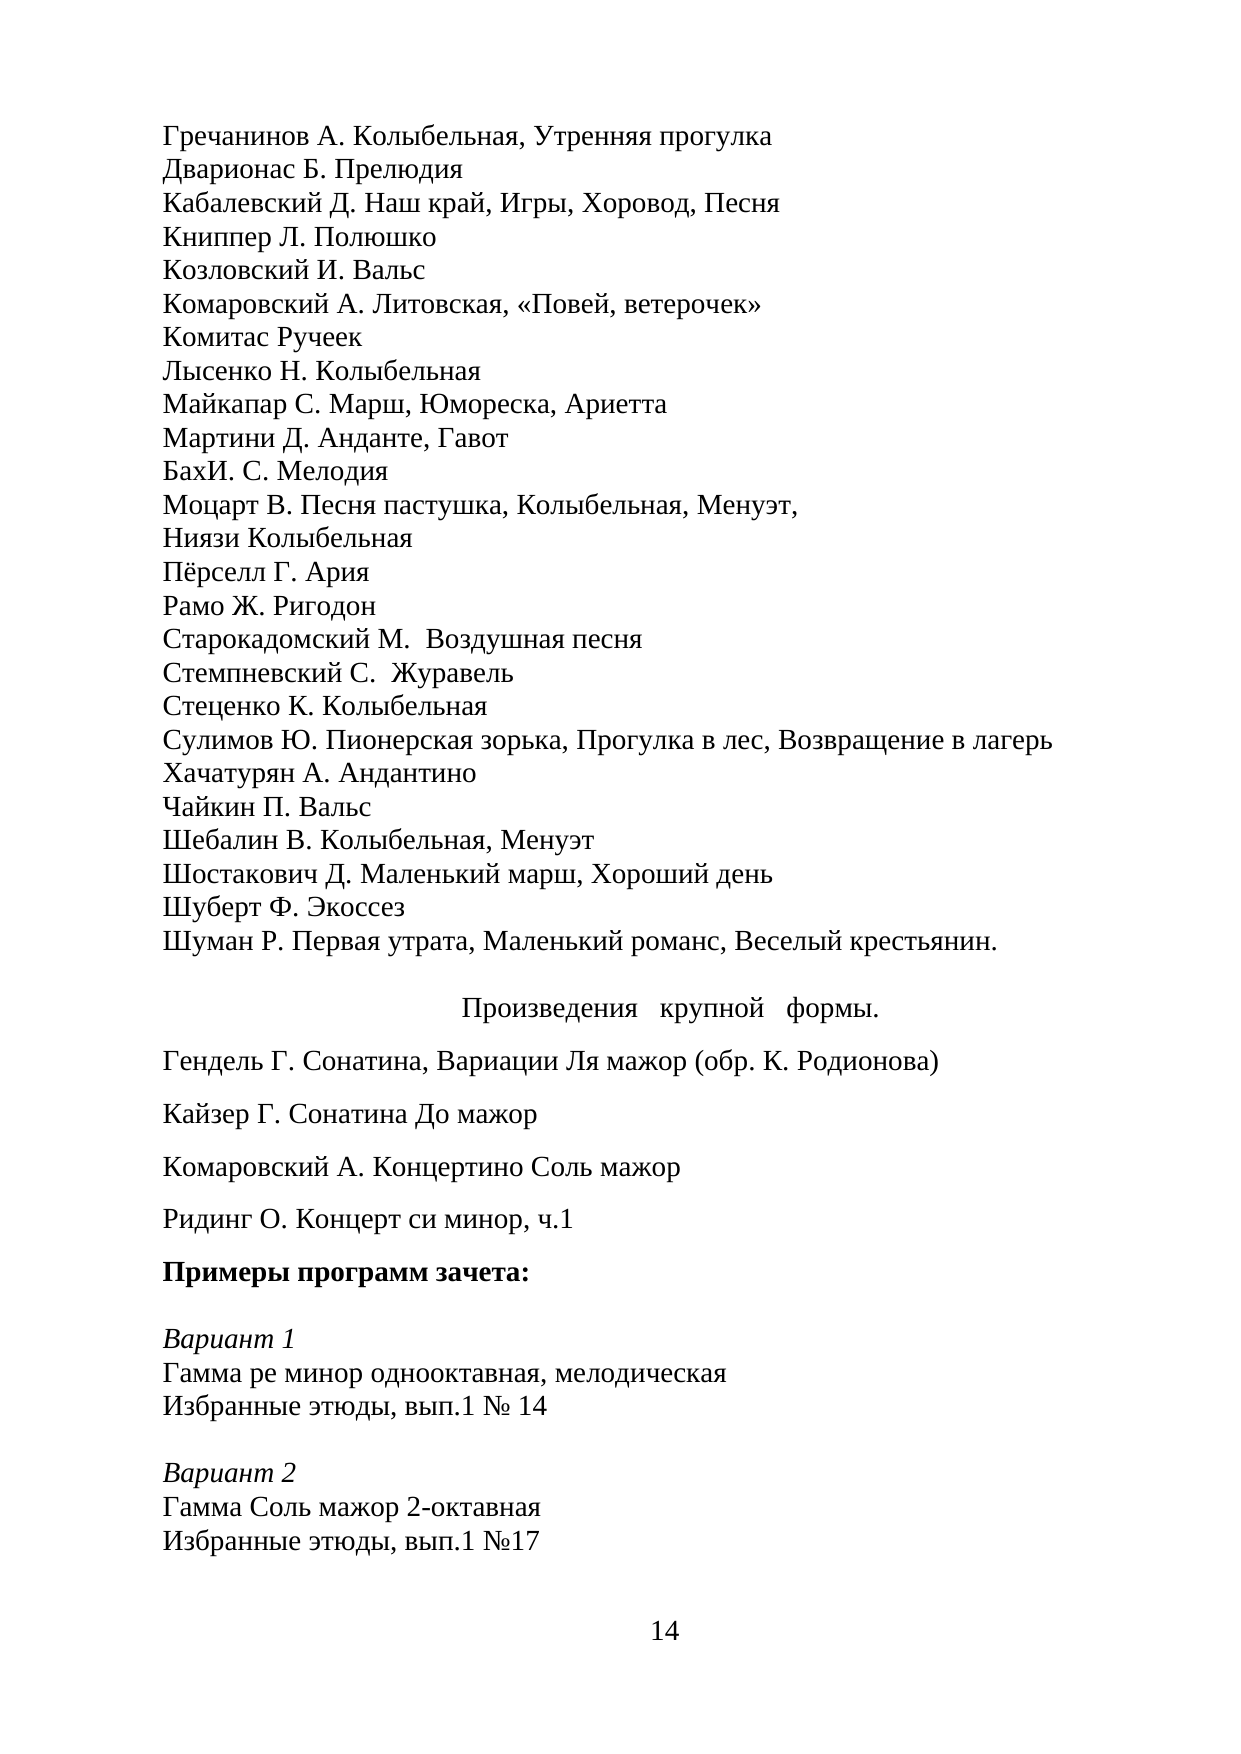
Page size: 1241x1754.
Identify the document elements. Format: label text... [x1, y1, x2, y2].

text Шуман Р. Первая утрата, Маленький романс, Веселый крестьянин. [162, 923, 1167, 957]
text Книппер Л. Полюшко [162, 219, 1167, 252]
text Гречанинов А. Колыбельная, Утренняя прогулка [162, 118, 1167, 152]
text Пёрселл Г. Ария [162, 554, 1167, 588]
subtitle Ниязи Колыбельная [162, 521, 1167, 554]
text Вариант 2 [162, 1456, 1167, 1489]
text Козловский И. Вальс [162, 252, 1167, 286]
text Дварионас Б. Прелюдия [162, 152, 1167, 185]
text Моцарт В. Песня пастушка, Колыбельная, Менуэт, [162, 487, 1167, 521]
text Стемпневский С. Журавель [162, 655, 1167, 688]
text Майкапар С. Марш, Юмореска, Ариетта [162, 386, 1167, 420]
text Кабалевский Д. Наш край, Игры, Хоровод, Песня [162, 185, 1167, 219]
text Комаровский А. Концертино Соль мажор [162, 1149, 1167, 1182]
text Старокадомский М. Воздушная песня [162, 621, 1167, 655]
text Произведения крупной формы. [162, 990, 1167, 1024]
text Хачатурян А. Андантино [162, 755, 1167, 789]
text Избранные этюды, вып.1 № 14 [162, 1388, 1167, 1422]
text Примеры программ зачета: [162, 1254, 1167, 1288]
text Шебалин В. Колыбельная, Менуэт [162, 822, 1167, 856]
text Лысенко Н. Колыбельная [162, 353, 1167, 386]
text БахИ. С. Мелодия [162, 453, 1167, 487]
text Избранные этюды, вып.1 №17 [162, 1523, 1167, 1556]
text Гамма ре минор однооктавная, мелодическая [162, 1355, 1167, 1388]
text Рамо Ж. Ригодон [162, 588, 1167, 621]
text Стеценко К. Колыбельная [162, 688, 1167, 722]
text Гамма Соль мажор 2-октавная [162, 1489, 1167, 1523]
text Сулимов Ю. Пионерская зорька, Прогулка в лес, Возвращение в лагерь [162, 722, 1167, 755]
text Гендель Г. Сонатина, Вариации Ля мажор (обр. К. Родионова) [162, 1043, 1167, 1077]
text Комаровский А. Литовская, «Повей, ветерочек» [162, 286, 1167, 319]
subtitle Комитас Ручеек [162, 319, 1167, 353]
text Мартини Д. Анданте, Гавот [162, 420, 1167, 453]
text Чайкин П. Вальс [162, 789, 1167, 822]
text Шуберт Ф. Экоссез [162, 889, 1167, 923]
text Шостакович Д. Маленький марш, Хороший день [162, 856, 1167, 889]
text Кайзер Г. Сонатина До мажор [162, 1096, 1167, 1129]
text Вариант 1 [162, 1321, 1167, 1355]
text Ридинг О. Концерт си минор, ч.1 [162, 1201, 1167, 1235]
